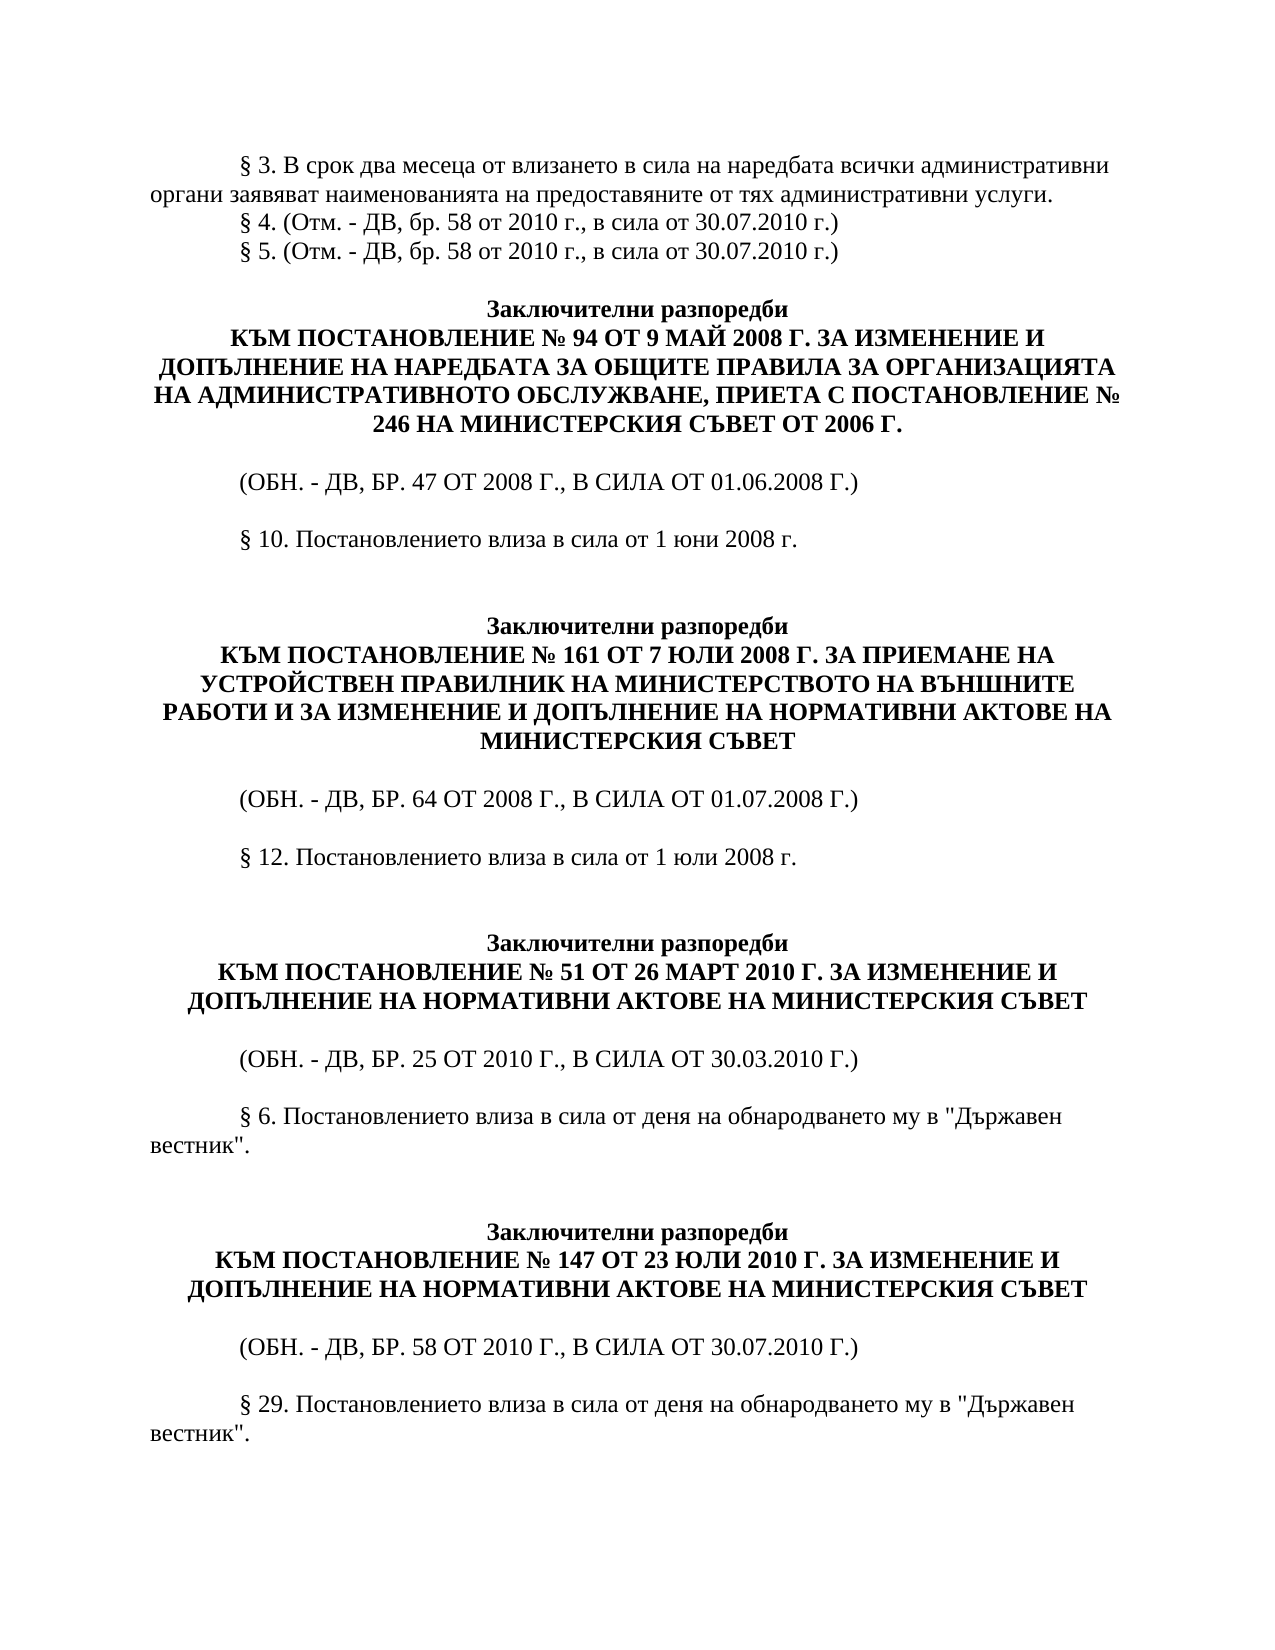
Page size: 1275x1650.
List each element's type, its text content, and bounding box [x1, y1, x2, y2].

text (ОБН. - ДВ, БР. 58 ОТ 2010 Г., В СИЛА ОТ 30.07.2010 Г.) [150, 1332, 1125, 1361]
text § 10. Постановлението влиза в сила от 1 юни 2008 г. [150, 524, 1125, 553]
text (ОБН. - ДВ, БР. 64 ОТ 2008 Г., В СИЛА ОТ 01.07.2008 Г.) [150, 784, 1125, 813]
text § 3. В срок два месеца от влизането в сила на наредбата всички административни органи заявяват наименованията на предоставяните от тях административни услуги. [150, 150, 1125, 207]
text § 29. Постановлението влиза в сила от деня на обнародването му в "Държавен вестник". [150, 1389, 1125, 1447]
text Заключителни разпоредби КЪМ ПОСТАНОВЛЕНИЕ № 147 ОТ 23 ЮЛИ 2010 Г. ЗА ИЗМЕНЕНИЕ И ДОПЪЛНЕНИЕ НА НОРМАТИВНИ АКТОВЕ НА МИНИСТЕРСКИЯ СЪВЕТ [150, 1217, 1125, 1303]
text Заключителни разпоредби КЪМ ПОСТАНОВЛЕНИЕ № 94 ОТ 9 МАЙ 2008 Г. ЗА ИЗМЕНЕНИЕ И ДОПЪЛНЕНИЕ НА НАРЕДБАТА ЗА ОБЩИТЕ ПРАВИЛА ЗА ОРГАНИЗАЦИЯТА НА АДМИНИСТРАТИВНОТО ОБСЛУЖВАНЕ, ПРИЕТА С ПОСТАНОВЛЕНИЕ № 246 НА МИНИСТЕРСКИЯ СЪВЕТ ОТ 2006 Г. [150, 294, 1125, 438]
text § 5. (Отм. - ДВ, бр. 58 от 2010 г., в сила от 30.07.2010 г.) [150, 236, 1125, 265]
text § 12. Постановлението влиза в сила от 1 юли 2008 г. [150, 842, 1125, 870]
text (ОБН. - ДВ, БР. 25 ОТ 2010 Г., В СИЛА ОТ 30.03.2010 Г.) [150, 1044, 1125, 1072]
text § 4. (Отм. - ДВ, бр. 58 от 2010 г., в сила от 30.07.2010 г.) [150, 207, 1125, 236]
text (ОБН. - ДВ, БР. 47 ОТ 2008 Г., В СИЛА ОТ 01.06.2008 Г.) [150, 467, 1125, 496]
text § 6. Постановлението влиза в сила от деня на обнародването му в "Държавен вестник". [150, 1101, 1125, 1159]
text Заключителни разпоредби КЪМ ПОСТАНОВЛЕНИЕ № 51 ОТ 26 МАРТ 2010 Г. ЗА ИЗМЕНЕНИЕ И ДОПЪЛНЕНИЕ НА НОРМАТИВНИ АКТОВЕ НА МИНИСТЕРСКИЯ СЪВЕТ [150, 928, 1125, 1014]
text Заключителни разпоредби КЪМ ПОСТАНОВЛЕНИЕ № 161 ОТ 7 ЮЛИ 2008 Г. ЗА ПРИЕМАНЕ НА УСТРОЙСТВЕН ПРАВИЛНИК НА МИНИСТЕРСТВОТО НА ВЪНШНИТЕ РАБОТИ И ЗА ИЗМЕНЕНИЕ И ДОПЪЛНЕНИЕ НА НОРМАТИВНИ АКТОВЕ НА МИНИСТЕРСКИЯ СЪВЕТ [150, 611, 1125, 755]
